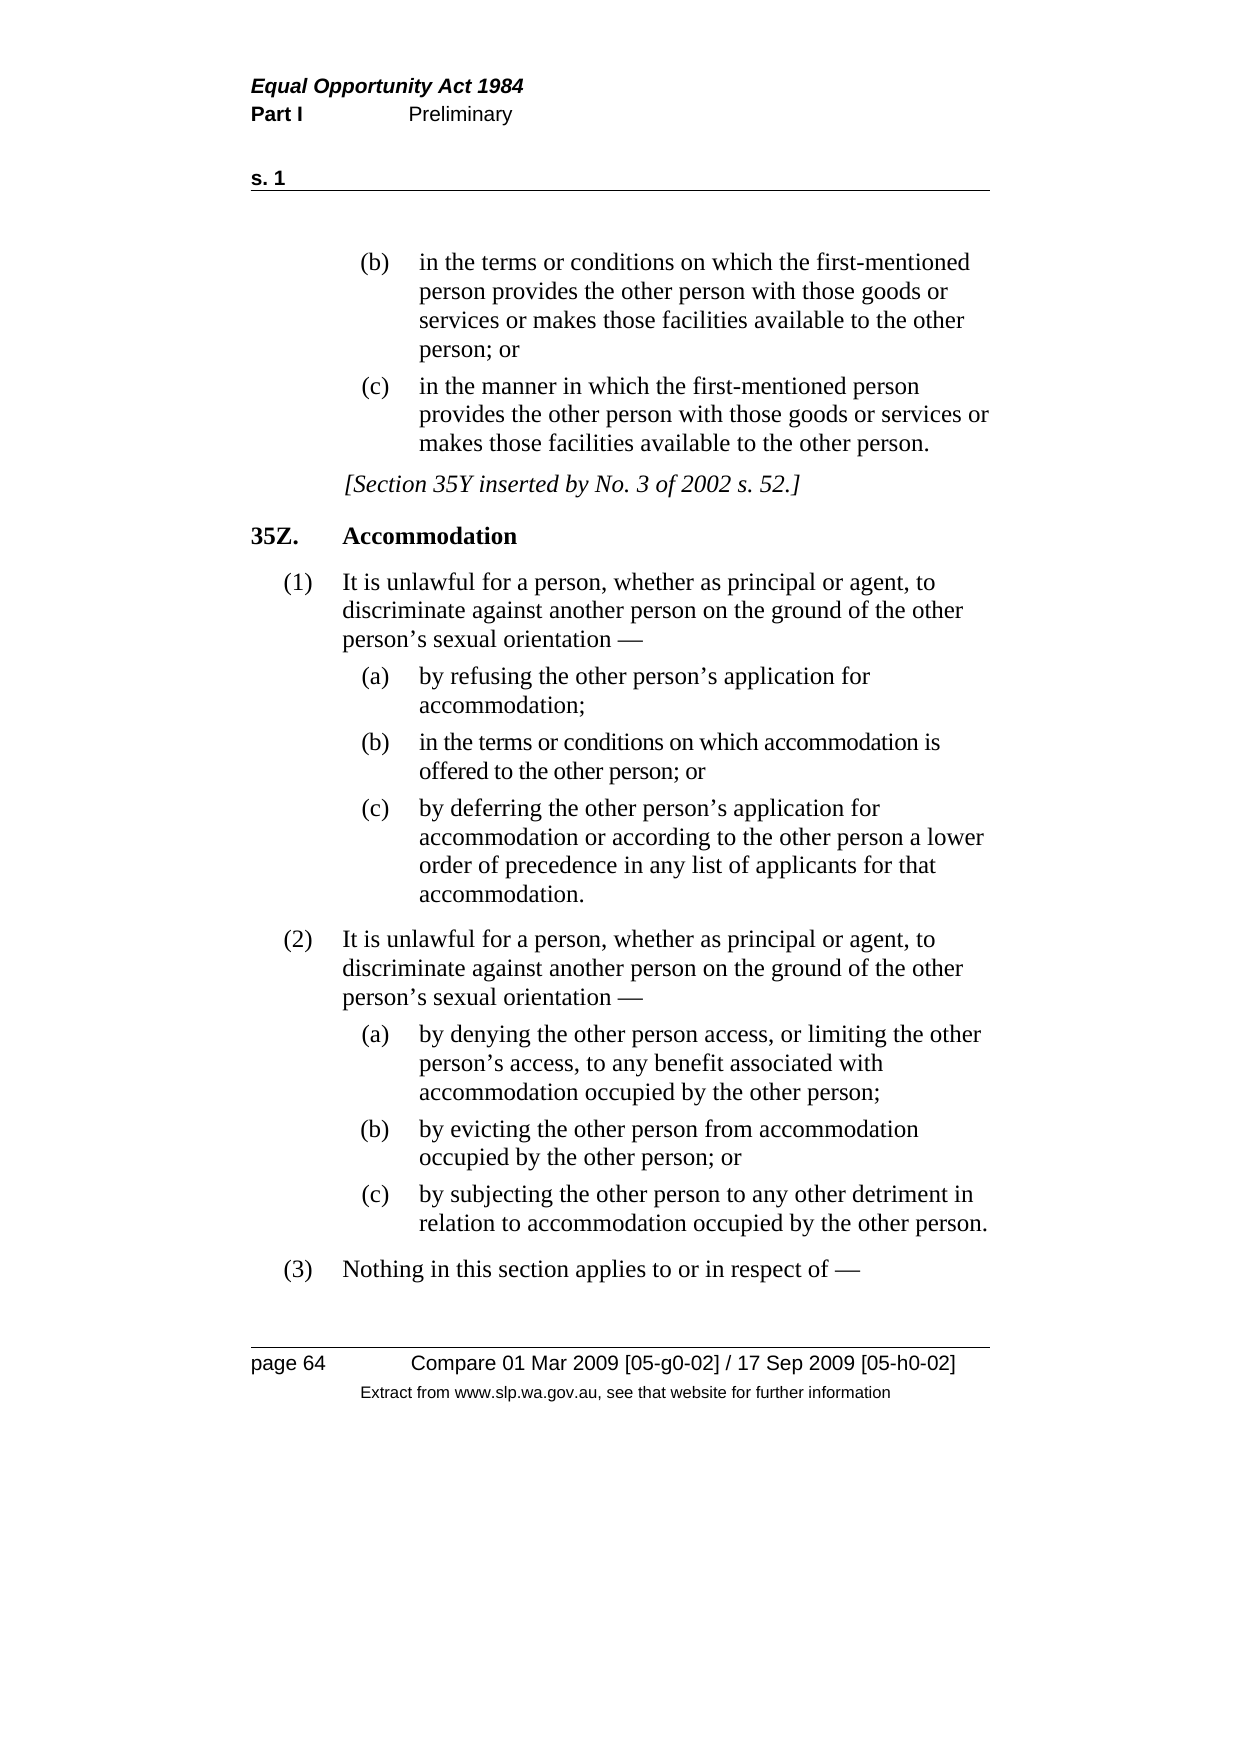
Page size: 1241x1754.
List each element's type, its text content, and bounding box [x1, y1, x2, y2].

subtitle 35Z. Accommodation [251, 521, 990, 550]
text (2) It is unlawful for a person, whether as principal or agent, to discriminate against another person on the ground of the other person’s sexual orientation — [251, 924, 990, 1011]
text (1) It is unlawful for a person, whether as principal or agent, to discriminate against another person on the ground of the other person’s sexual orientation — [251, 567, 990, 653]
text (a) by refusing the other person’s application for accommodation; [251, 661, 990, 719]
text [Section 35Y inserted by No. 3 of 2002 s. 52.] [251, 469, 990, 498]
text (b) in the terms or conditions on which accommodation is offered to the other person; or [251, 727, 990, 784]
text (a) by denying the other person access, or limiting the other person’s access, to any benefit associated with accommodation occupied by the other person; [251, 1019, 990, 1105]
text (b) in the terms or conditions on which the first-mentioned person provides the other person with those goods or services or makes those facilities available to the other person; or [251, 247, 990, 362]
text (3) Nothing in this section applies to or in respect of — [251, 1254, 990, 1282]
text (c) by subjecting the other person to any other detriment in relation to accommodation occupied by the other person. [251, 1179, 990, 1237]
text (c) by deferring the other person’s application for accommodation or according to the other person a lower order of precedence in any list of applicants for that accommodation. [251, 793, 990, 908]
text (b) by evicting the other person from accommodation occupied by the other person; or [251, 1114, 990, 1171]
text (c) in the manner in which the first-mentioned person provides the other person with those goods or services or makes those facilities available to the other person. [251, 371, 990, 457]
